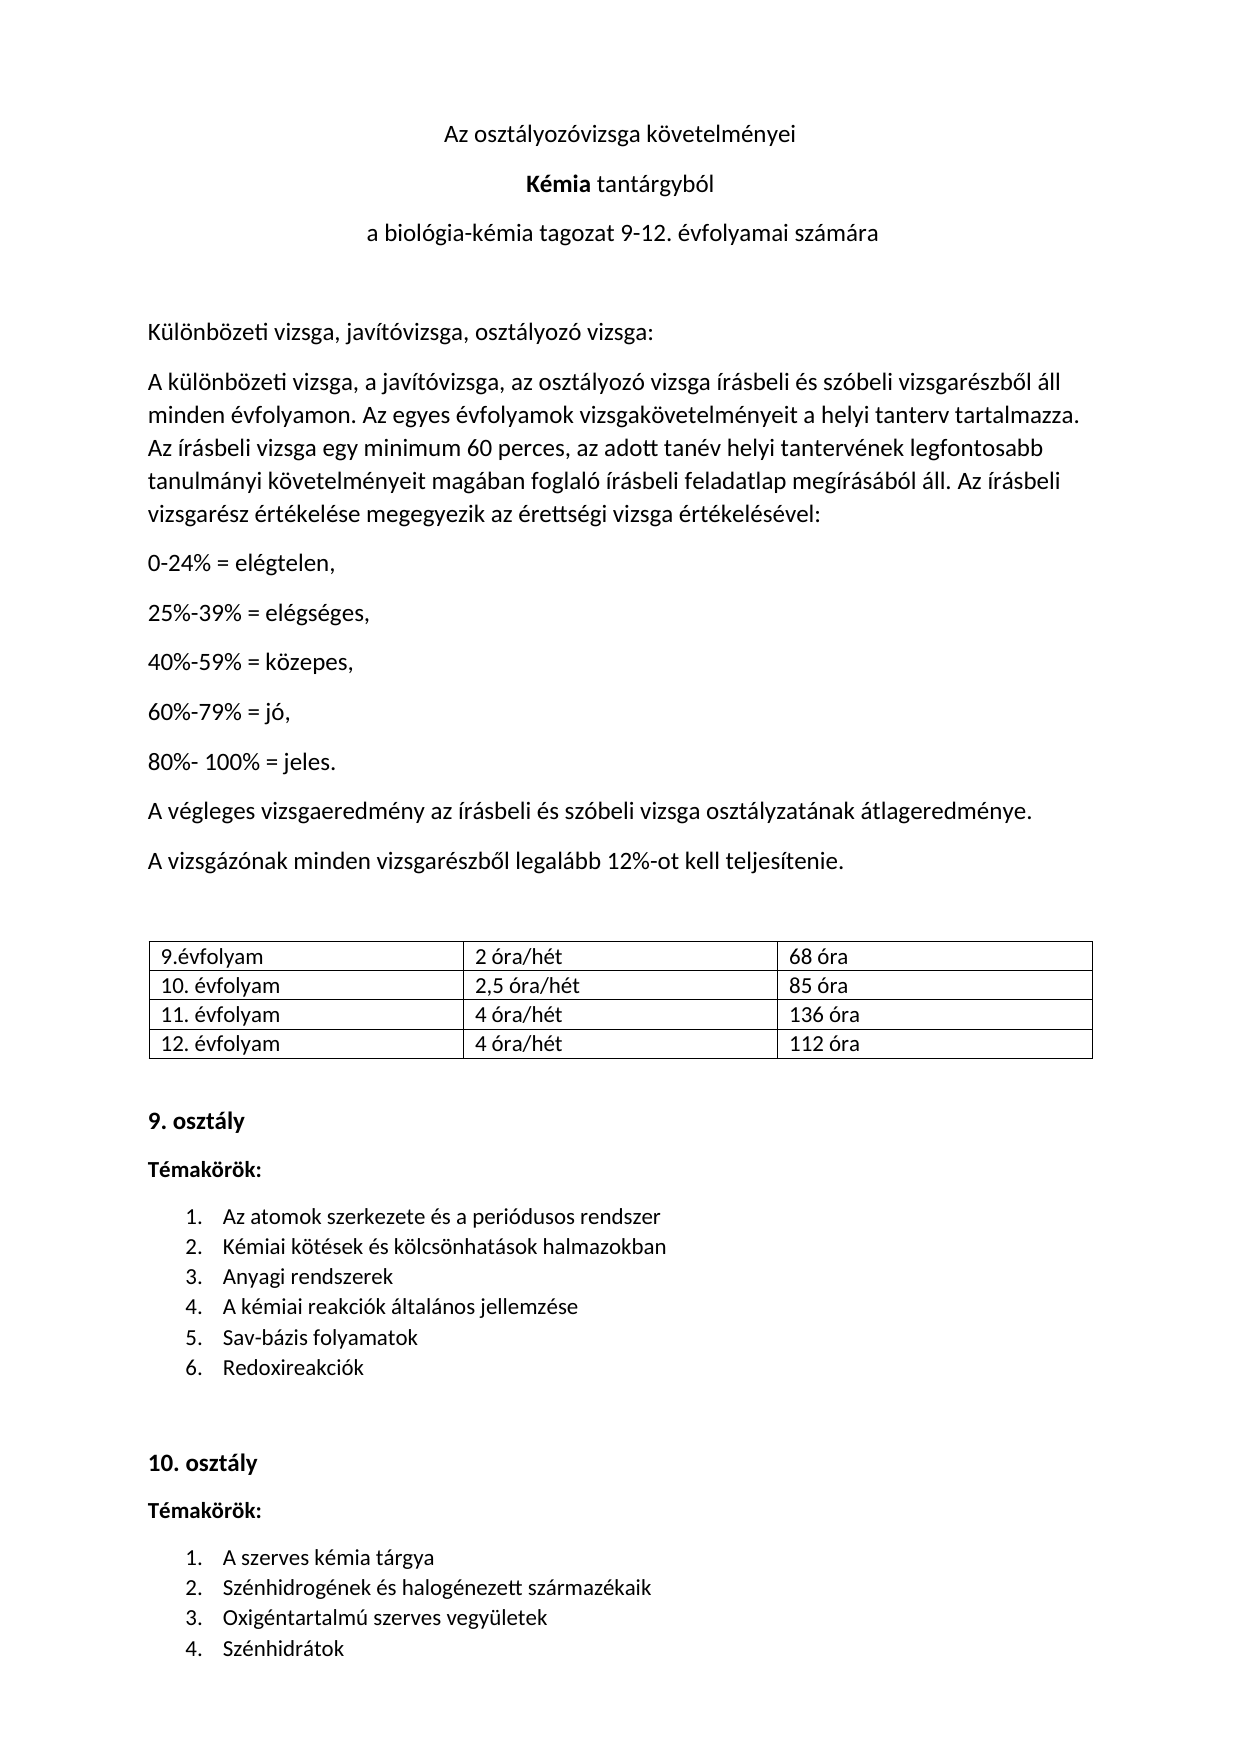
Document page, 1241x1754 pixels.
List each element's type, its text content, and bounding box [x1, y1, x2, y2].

text 40%-59% = közepes, [148, 646, 1093, 677]
text 25%-39% = elégséges, [148, 597, 1093, 627]
text Az osztályozóvizsga követelményei [148, 118, 1093, 149]
text A vizsgázónak minden vizsgarészből legalább 12%-ot kell teljesítenie. [148, 845, 1093, 875]
table_cell 11. évfolyam [150, 1000, 463, 1028]
list Szénhidrátok [185, 1634, 1093, 1662]
list Kémiai kötések és kölcsönhatások halmazokban [185, 1232, 1093, 1260]
text 9. osztály [148, 1105, 1093, 1136]
table_header 2 óra/hét [464, 942, 777, 970]
text 80%- 100% = jeles. [148, 746, 1093, 776]
text Témakörök: [148, 1496, 1093, 1524]
list Oxigéntartalmú szerves vegyületek [185, 1603, 1093, 1632]
table_cell 12. évfolyam [150, 1030, 463, 1057]
text a biológia-kémia tagozat 9-12. évfolyamai számára [148, 217, 1093, 248]
list A szerves kémia tárgya [185, 1543, 1093, 1571]
text Témakörök: [148, 1155, 1093, 1183]
list Redoxireakciók [185, 1353, 1093, 1381]
table_cell 2,5 óra/hét [464, 971, 777, 999]
table_header 9.évfolyam [150, 942, 463, 970]
list Sav-bázis folyamatok [185, 1323, 1093, 1351]
text 10. osztály [148, 1447, 1093, 1477]
list Szénhidrogének és halogénezett származékaik [185, 1573, 1093, 1601]
table_header 68 óra [778, 942, 1092, 970]
list Anyagi rendszerek [185, 1262, 1093, 1290]
text A különbözeti vizsga, a javítóvizsga, az osztályozó vizsga írásbeli és szóbeli vizsgarészből áll minden évfolyamon. Az egyes évfolyamok vizsgakövetelményeit a helyi tanterv tartalmazza. Az írásbeli vizsga egy minimum 60 perces, az adott tanév helyi tantervének legfontosabb tanulmányi követelményeit magában foglaló írásbeli feladatlap megírásából áll. Az írásbeli vizsgarész értékelése megegyezik az érettségi vizsga értékelésével: [148, 366, 1093, 528]
list Az atomok szerkezete és a periódusos rendszer [185, 1202, 1093, 1230]
table_cell 112 óra [778, 1030, 1092, 1057]
table_cell 85 óra [778, 971, 1092, 999]
text 0-24% = elégtelen, [148, 547, 1093, 578]
text Különbözeti vizsga, javítóvizsga, osztályozó vizsga: [148, 316, 1093, 347]
table_cell 4 óra/hét [464, 1030, 777, 1057]
table_cell 136 óra [778, 1000, 1092, 1028]
text 60%-79% = jó, [148, 696, 1093, 727]
table_cell 4 óra/hét [464, 1000, 777, 1028]
text A végleges vizsgaeredmény az írásbeli és szóbeli vizsga osztályzatának átlageredménye. [148, 795, 1093, 826]
list A kémiai reakciók általános jellemzése [185, 1292, 1093, 1321]
text Kémia tantárgyból [148, 168, 1093, 198]
table_cell 10. évfolyam [150, 971, 463, 999]
